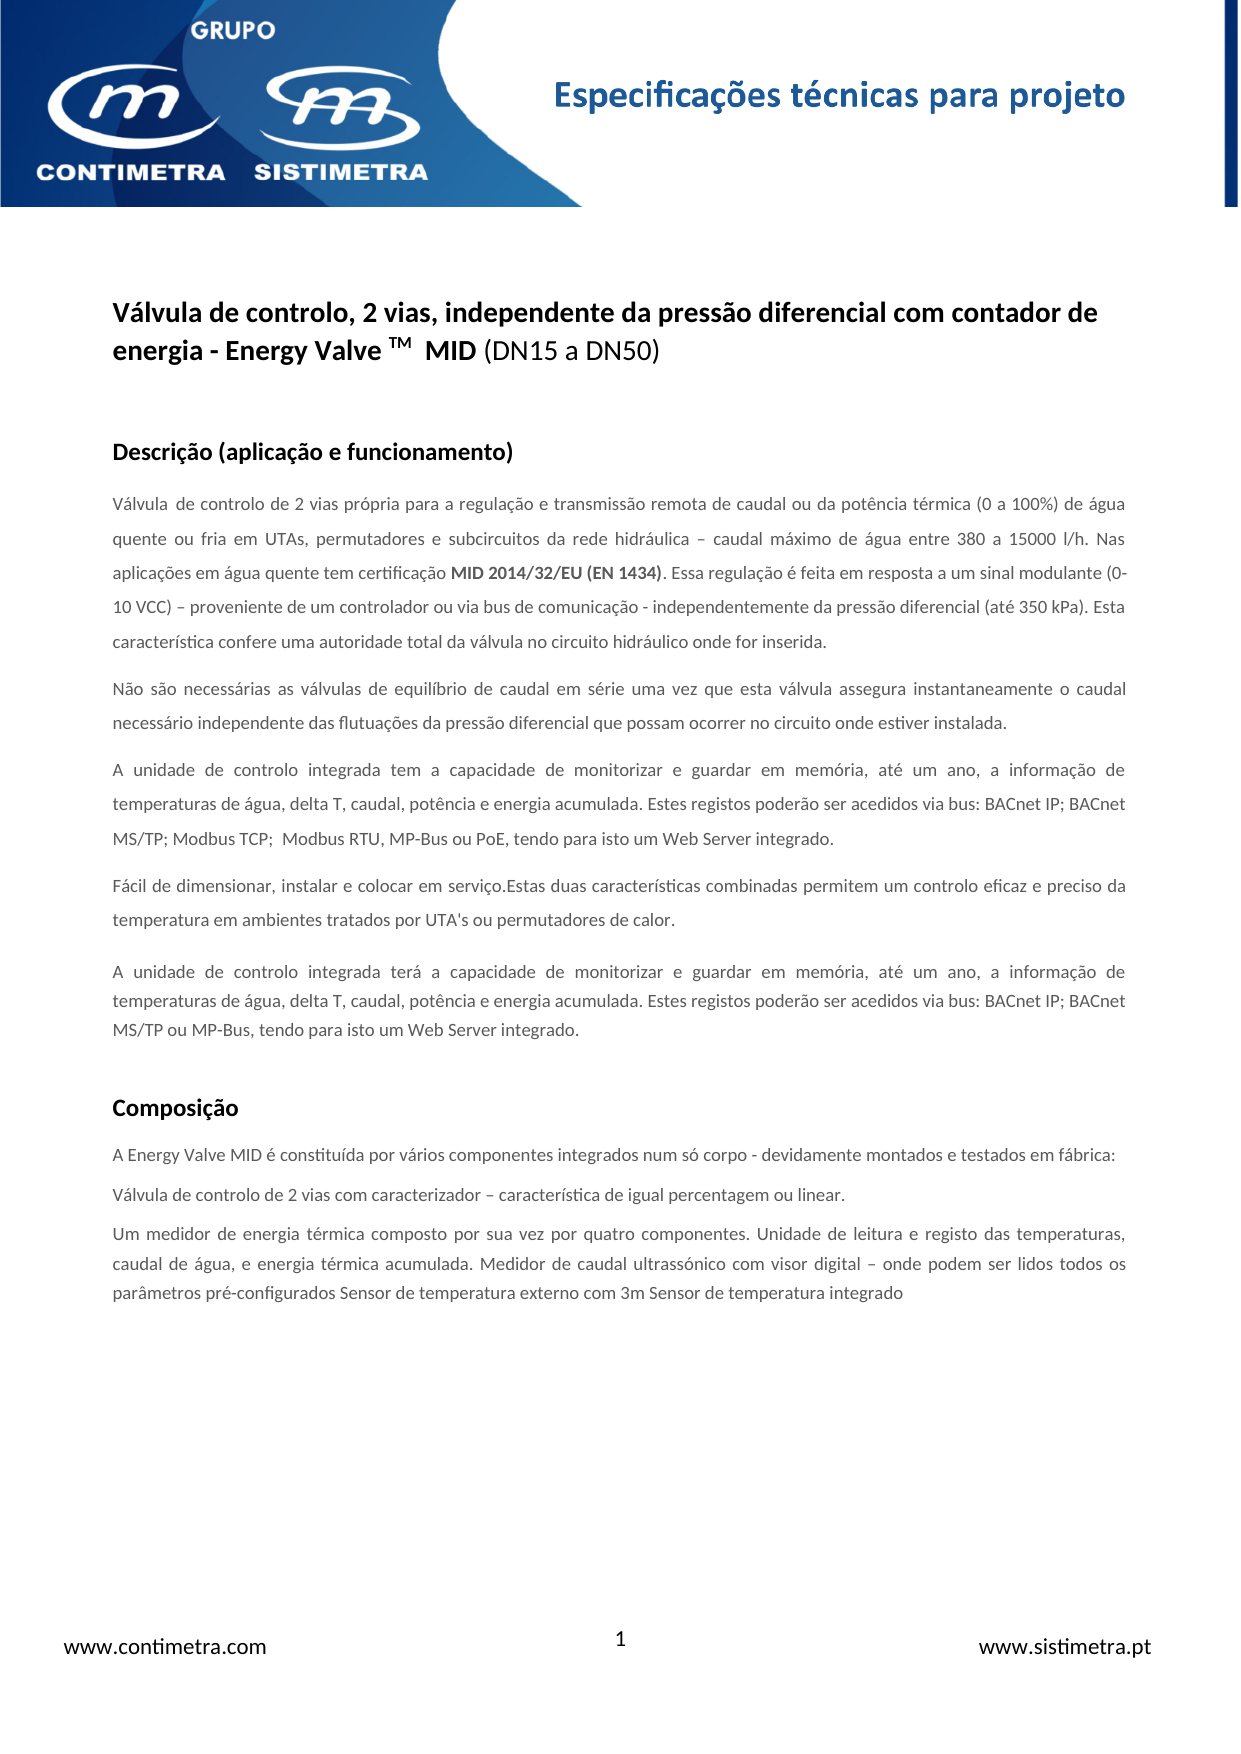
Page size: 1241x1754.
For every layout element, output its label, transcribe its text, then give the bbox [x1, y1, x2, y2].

text Fácil de dimensionar, instalar e colocar em serviço.Estas duas características combinadas permitem um controlo eficaz e preciso da temperatura em ambientes tratados por UTA's ou permutadores de calor. [112, 874, 1128, 931]
text Válvula de controlo de 2 vias própria para a regulação e transmissão remota de caudal ou da potência térmica (0 a 100%) de água quente ou fria em UTAs, permutadores e subcircuitos da rede hidráulica – caudal máximo de água entre 380 a 15000 l/h. Nas aplicações em água quente tem certificação MID 2014/32/EU (EN 1434). Essa regulação é feita em resposta a um sinal modulante (0-10 VCC) – proveniente de um controlador ou via bus de comunicação - independentemente da pressão diferencial (até 350 kPa). Esta característica confere uma autoridade total da válvula no circuito hidráulico onde for inserida. [112, 493, 1128, 653]
text Um medidor de energia térmica composto por sua vez por quatro componentes. Unidade de leitura e registo das temperaturas, caudal de água, e energia térmica acumulada. Medidor de caudal ultrassónico com visor digital – onde podem ser lidos todos os parâmetros pré-configurados Sensor de temperatura externo com 3m Sensor de temperatura integrado [112, 1217, 1128, 1305]
text A Energy Valve MID é constituída por vários componentes integrados num só corpo - devidamente montados e testados em fábrica: [112, 1138, 1128, 1167]
text Válvula de controlo de 2 vias com caracterizador – característica de igual percentagem ou linear. [112, 1178, 1128, 1207]
text Composição [112, 1093, 1128, 1123]
text A unidade de controlo integrada terá a capacidade de monitorizar e guardar em memória, até um ano, a informação de temperaturas de água, delta T, caudal, potência e energia acumulada. Estes registos poderão ser acedidos via bus: BACnet IP; BACnet MS/TP ou MP-Bus, tendo para isto um Web Server integrado. [112, 955, 1128, 1043]
text Descrição (aplicação e funcionamento) [112, 393, 1128, 468]
text A unidade de controlo integrada tem a capacidade de monitorizar e guardar em memória, até um ano, a informação de temperaturas de água, delta T, caudal, potência e energia acumulada. Estes registos poderão ser acedidos via bus: BACnet IP; BACnet MS/TP; Modbus TCP; Modbus RTU, MP-Bus ou PoE, tendo para isto um Web Server integrado. [112, 758, 1128, 850]
picture [0, 0, 1238, 207]
text Válvula de controlo, 2 vias, independente da pressão diferencial com contador de energia - Energy Valve TM MID (DN15 a DN50) [112, 293, 1128, 368]
text Não são necessárias as válvulas de equilíbrio de caudal em série uma vez que esta válvula assegura instantaneamente o caudal necessário independente das flutuações da pressão diferencial que possam ocorrer no circuito onde estiver instalada. [112, 677, 1128, 734]
